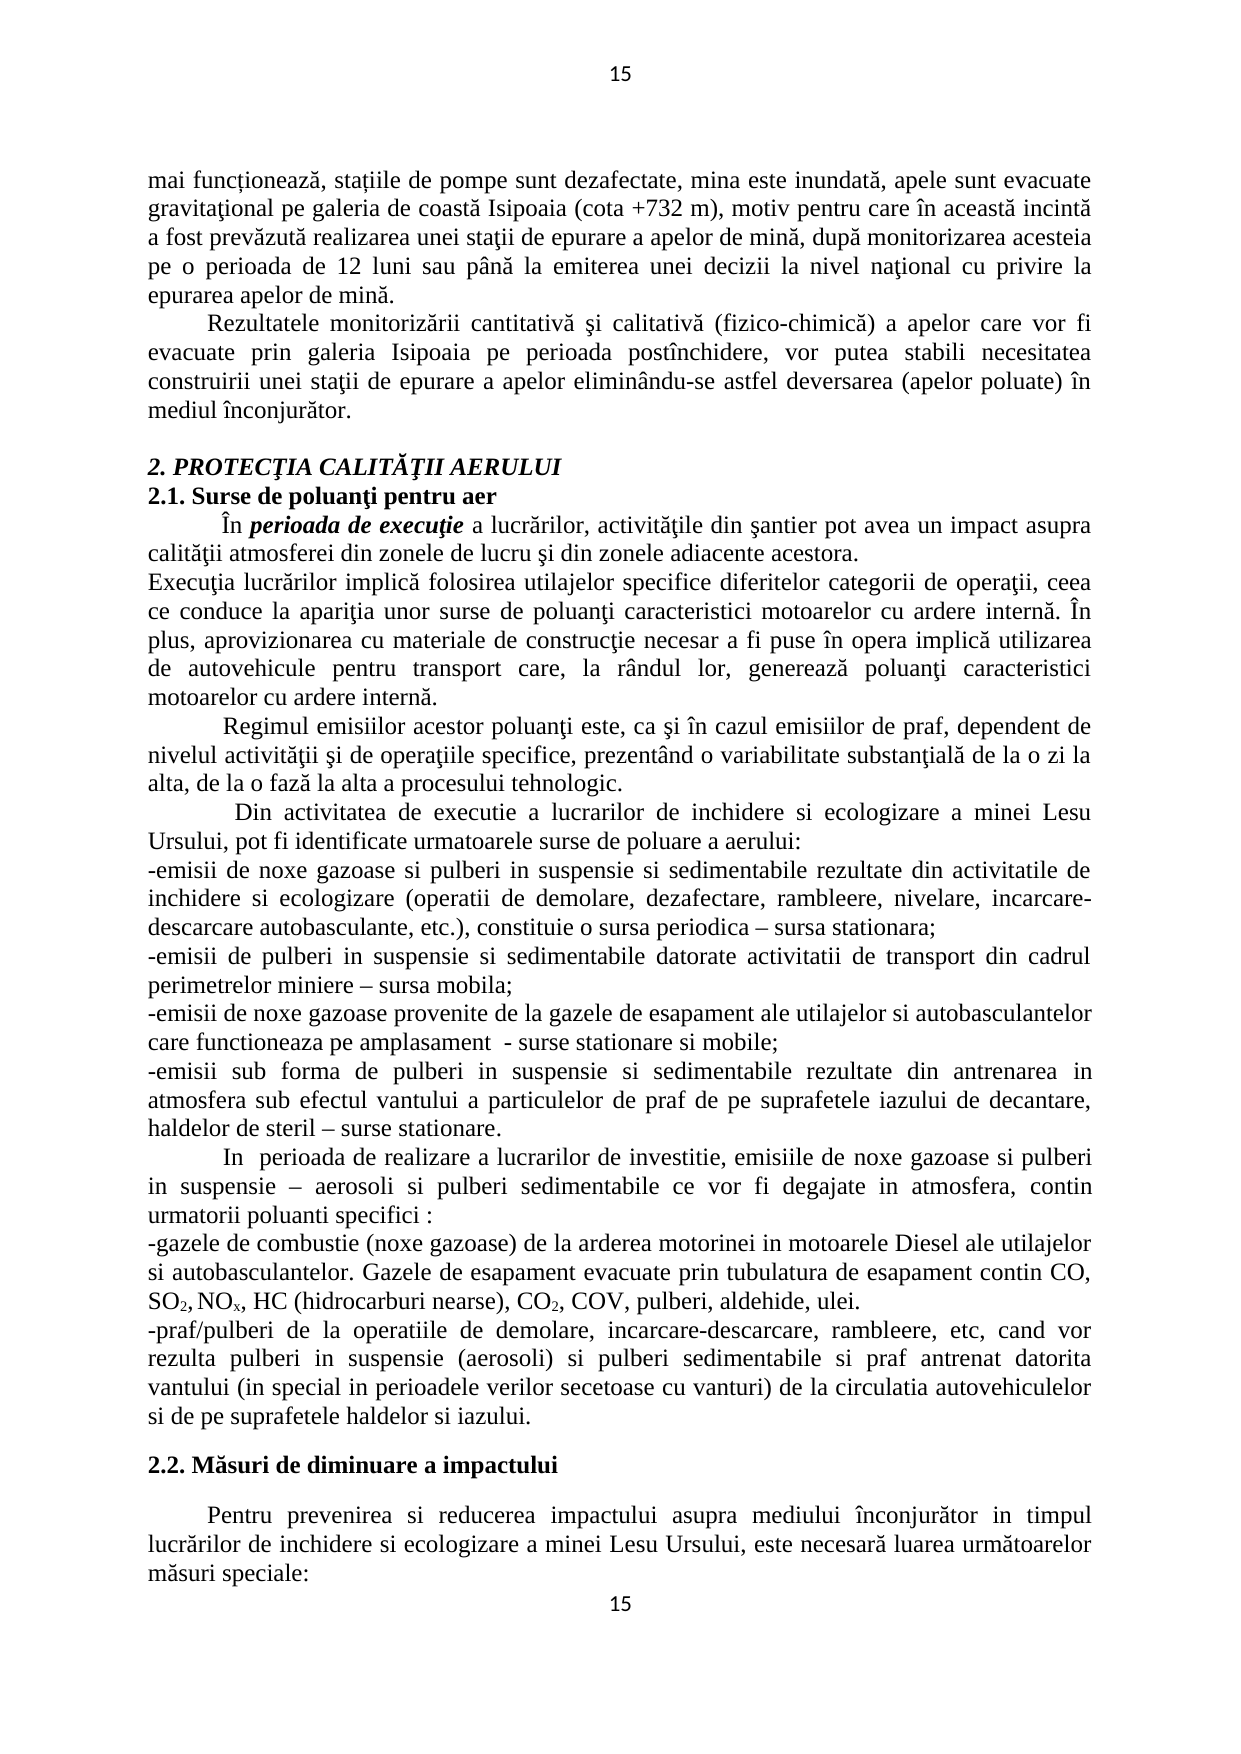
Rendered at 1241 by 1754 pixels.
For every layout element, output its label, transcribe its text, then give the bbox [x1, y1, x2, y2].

text -emisii de noxe gazoase si pulberi in suspensie si sedimentabile rezultate din activitatile de inchidere si ecologizare (operatii de demolare, dezafectare, rambleere, nivelare, incarcare-descarcare autobasculante, etc.), constituie o sursa periodica – sursa stationara; [148, 855, 1092, 941]
text In perioada de realizare a lucrarilor de investitie, emisiile de noxe gazoase si pulberi in suspensie – aerosoli si pulberi sedimentabile ce vor fi degajate in atmosfera, contin urmatorii poluanti specifici : [148, 1142, 1092, 1228]
text Din activitatea de executie a lucrarilor de inchidere si ecologizare a minei Lesu Ursului, pot fi identificate urmatoarele surse de poluare a aerului: [148, 797, 1092, 855]
text 2.1. Surse de poluanţi pentru aer [148, 481, 1092, 510]
text Rezultatele monitorizării cantitativă şi calitativă (fizico-chimică) a apelor care vor fi evacuate prin galeria Isipoaia pe perioada postînchidere, vor putea stabili necesitatea construirii unei staţii de epurare a apelor eliminându-se astfel deversarea (apelor poluate) în mediul înconjurător. [148, 308, 1092, 423]
text Execuţia lucrărilor implică folosirea utilajelor specifice diferitelor categorii de operaţii, ceea ce conduce la apariţia unor surse de poluanţi caracteristici motoarelor cu ardere internă. În plus, aprovizionarea cu materiale de construcţie necesar a fi puse în opera implică utilizarea de autovehicule pentru transport care, la rândul lor, generează poluanţi caracteristici motoarelor cu ardere internă. [148, 567, 1092, 711]
text -emisii de noxe gazoase provenite de la gazele de esapament ale utilajelor si autobasculantelor care functioneaza pe amplasament - surse stationare si mobile; [148, 998, 1092, 1056]
text 2. PROTECŢIA CALITĂŢII AERULUI [148, 452, 1092, 481]
text -gazele de combustie (noxe gazoase) de la arderea motorinei in motoarele Diesel ale utilajelor si autobasculantelor. Gazele de esapament evacuate prin tubulatura de esapament contin CO, SO2, NOx, HC (hidrocarburi nearse), CO2, COV, pulberi, aldehide, ulei. [148, 1228, 1092, 1315]
text 2.2. Măsuri de diminuare a impactului [148, 1451, 1092, 1479]
text -emisii de pulberi in suspensie si sedimentabile datorate activitatii de transport din cadrul perimetrelor miniere – sursa mobila; [148, 941, 1092, 998]
text -praf/pulberi de la operatiile de demolare, incarcare-descarcare, rambleere, etc, cand vor rezulta pulberi in suspensie (aerosoli) si pulberi sedimentabile si praf antrenat datorita vantului (in special in perioadele verilor secetoase cu vanturi) de la circulatia autovehiculelor si de pe suprafetele haldelor si iazului. [148, 1315, 1092, 1430]
text -emisii sub forma de pulberi in suspensie si sedimentabile rezultate din antrenarea in atmosfera sub efectul vantului a particulelor de praf de pe suprafetele iazului de decantare, haldelor de steril – surse stationare. [148, 1056, 1092, 1142]
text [148, 165, 1092, 308]
text Pentru prevenirea si reducerea impactului asupra mediului înconjurător in timpul lucrărilor de inchidere si ecologizare a minei Lesu Ursului, este necesară luarea următoarelor măsuri speciale: [148, 1500, 1092, 1586]
text În perioada de execuţie a lucrărilor, activităţile din şantier pot avea un impact asupra calităţii atmosferei din zonele de lucru şi din zonele adiacente acestora. [148, 510, 1092, 567]
text Regimul emisiilor acestor poluanţi este, ca şi în cazul emisiilor de praf, dependent de nivelul activităţii şi de operaţiile specifice, prezentând o variabilitate substanţială de la o zi la alta, de la o fază la alta a procesului tehnologic. [148, 711, 1092, 797]
